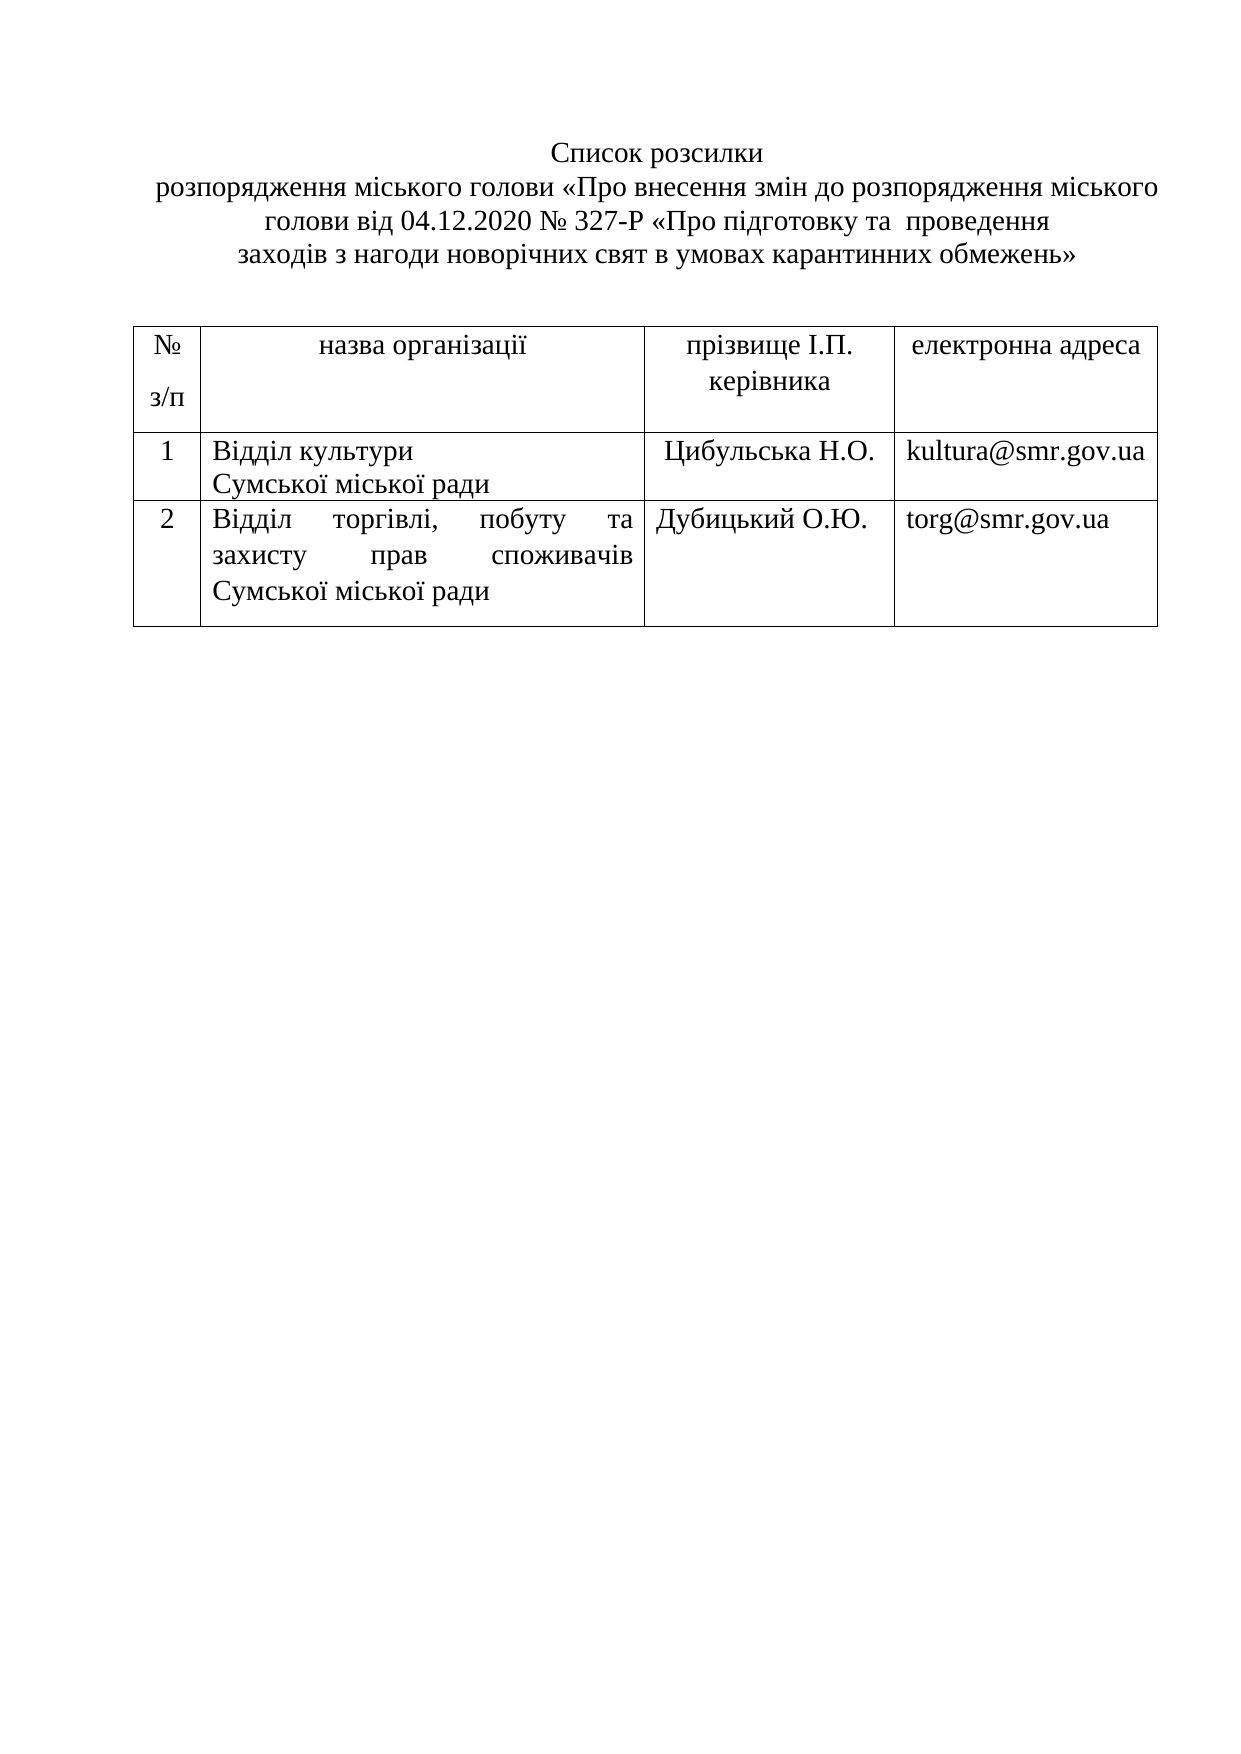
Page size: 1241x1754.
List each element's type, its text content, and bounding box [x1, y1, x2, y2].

table_cell Цибульська Н.О. [645, 433, 894, 500]
table_header № з/п [134, 327, 200, 432]
table_header назва організації [201, 327, 644, 432]
table_cell 2 [134, 501, 200, 626]
table_header електронна адреса [895, 327, 1157, 432]
table_cell kultura@smr.gov.ua [895, 433, 1157, 500]
table_cell Відділ торгівлі, побуту та захисту прав споживачів Сумської міської ради [201, 501, 644, 626]
text Список розсилки [133, 136, 1181, 169]
table_cell 1 [134, 433, 200, 500]
table_cell Дубицький О.Ю. [645, 501, 894, 626]
text розпорядження міського голови «Про внесення змін до розпорядження міського голови від 04.12.2020 № 327-Р «Про підготовку та проведення [133, 169, 1181, 236]
table_cell Відділ культури Сумської міської ради [201, 433, 644, 500]
text заходів з нагоди новорічних свят в умовах карантинних обмежень» [133, 236, 1181, 270]
table_cell torg@smr.gov.ua [895, 501, 1157, 626]
table_header прізвище І.П. керівника [645, 327, 894, 432]
